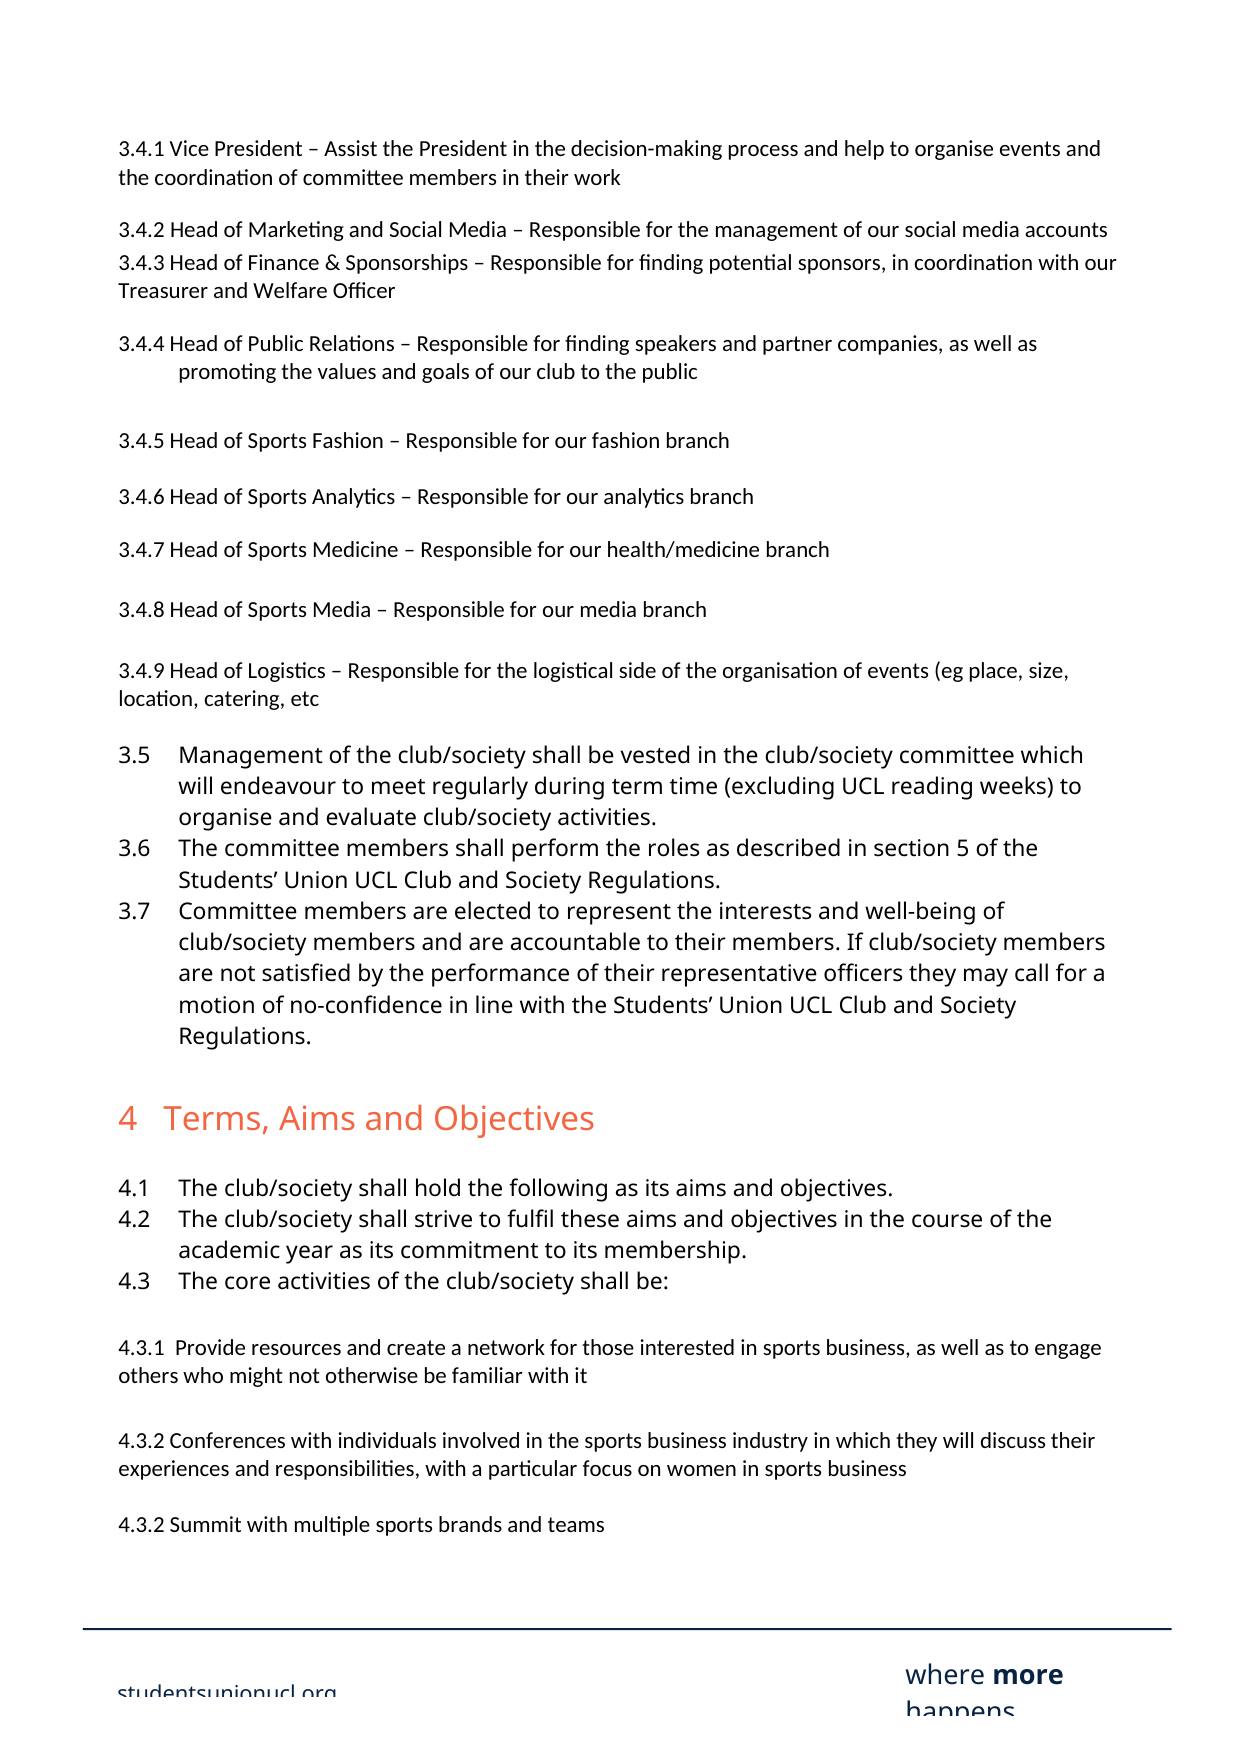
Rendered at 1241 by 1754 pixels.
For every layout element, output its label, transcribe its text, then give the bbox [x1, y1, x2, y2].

text 4.3.2 Summit with multiple sports brands and teams [118, 1510, 1122, 1538]
subtitle The committee members shall perform the roles as described in section 5 of the Students’ Union UCL Club and Society Regulations. [118, 832, 1122, 895]
subtitle 4.3.2 Conferences with individuals involved in the sports business industry in which they will discuss their experiences and responsibilities, with a particular focus on women in sports business [118, 1426, 1122, 1482]
text 3.4.6 Head of Sports Analytics – Responsible for our analytics branch [118, 482, 1122, 510]
subtitle 3.4.2 Head of Marketing and Social Media – Responsible for the management of our social media accounts [118, 216, 1122, 244]
subtitle 3.4.7 Head of Sports Medicine – Responsible for our health/medicine branch [118, 535, 1122, 563]
subtitle Terms, Aims and Objectives [118, 1095, 1122, 1140]
text 4.3.1 Provide resources and create a network for those interested in sports business, as well as to engage others who might not otherwise be familiar with it [118, 1333, 1122, 1389]
subtitle The club/society shall hold the following as its aims and objectives. [118, 1172, 1122, 1203]
subtitle 3.4.1 Vice President – Assist the President in the decision-making process and help to organise events and the coordination of committee members in their work [118, 134, 1122, 191]
subtitle Committee members are elected to represent the interests and well-being of club/society members and are accountable to their members. If club/society members are not satisfied by the performance of their representative officers they may call for a motion of no-confidence in line with the Students’ Union UCL Club and Society Regulations. [118, 895, 1122, 1051]
subtitle Management of the club/society shall be vested in the club/society committee which will endeavour to meet regularly during term time (excluding UCL reading weeks) to organise and evaluate club/society activities. [118, 739, 1122, 832]
subtitle The core activities of the club/society shall be: [118, 1265, 1122, 1297]
subtitle The club/society shall strive to fulfil these aims and objectives in the course of the academic year as its commitment to its membership. [118, 1203, 1122, 1265]
text 3.4.8 Head of Sports Media – Responsible for our media branch [118, 595, 1122, 623]
text 3.4.9 Head of Logistics – Responsible for the logistical side of the organisation of events (eg place, size, location, catering, etc [118, 623, 1122, 712]
text 3.4.3 Head of Finance & Sponsorships – Responsible for finding potential sponsors, in coordination with our Treasurer and Welfare Officer [118, 248, 1122, 304]
subtitle 3.4.4 Head of Public Relations – Responsible for finding speakers and partner companies, as well as promoting the values and goals of our club to the public [118, 329, 1122, 385]
text 3.4.5 Head of Sports Fashion – Responsible for our fashion branch [118, 426, 1122, 454]
